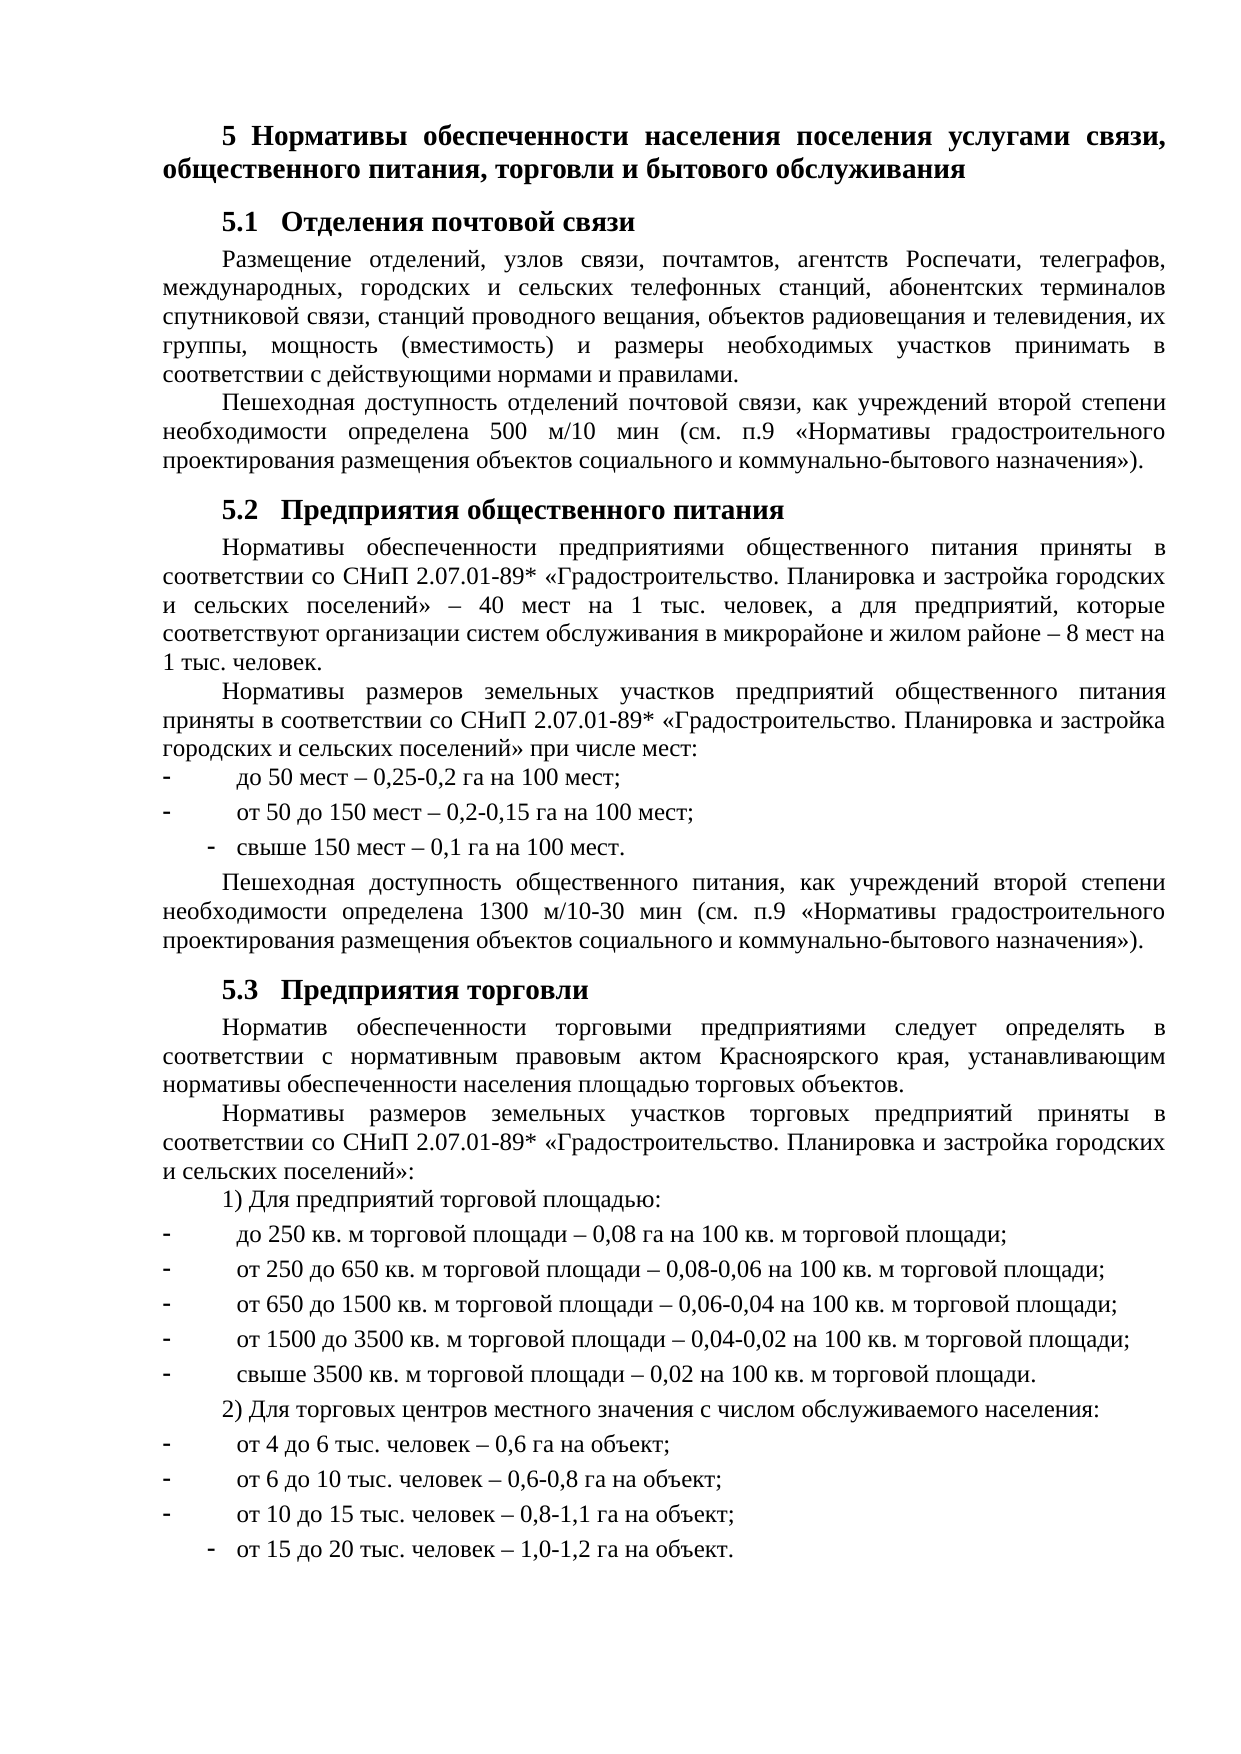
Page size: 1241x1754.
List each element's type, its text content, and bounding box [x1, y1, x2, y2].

text Для торговых центров местного значения с числом обслуживаемого населения: [162, 1394, 1167, 1423]
subtitle Отделения почтовой связи [162, 204, 1167, 237]
subtitle Нормативы обеспеченности населения поселения услугами связи, общественного питания, торговли и бытового обслуживания [162, 118, 1167, 185]
list от 1500 до 3500 кв. м торговой площади – 0,04-0,02 на 100 кв. м торговой площади; [162, 1324, 1167, 1353]
list от 50 до 150 мест – 0,2-0,15 га на 100 мест; [162, 797, 1167, 826]
subtitle Предприятия общественного питания [162, 492, 1167, 526]
text Нормативы размеров земельных участков торговых предприятий приняты в соответствии со СНиП 2.07.01-89* «Градостроительство. Планировка и застройка городских и сельских поселений»: [162, 1098, 1167, 1184]
text Пешеходная доступность отделений почтовой связи, как учреждений второй степени необходимости определена 500 м/10 мин (см. п.9 «Нормативы градостроительного проектирования размещения объектов социального и коммунально-бытового назначения»). [162, 387, 1167, 474]
text Нормативы размеров земельных участков предприятий общественного питания приняты в соответствии со СНиП 2.07.01-89* «Градостроительство. Планировка и застройка городских и сельских поселений» при числе мест: [162, 676, 1167, 762]
text Нормативы обеспеченности предприятиями общественного питания приняты в соответствии со СНиП 2.07.01-89* «Градостроительство. Планировка и застройка городских и сельских поселений» – 40 мест на 1 тыс. человек, а для предприятий, которые соответствуют организации систем обслуживания в микрорайоне и жилом районе – 8 мест на 1 тыс. человек. [162, 532, 1167, 676]
list от 4 до 6 тыс. человек – 0,6 га на объект; [162, 1429, 1167, 1458]
list до 50 мест – 0,25-0,2 га на 100 мест; [162, 762, 1167, 791]
text Для предприятий торговой площадью: [162, 1184, 1167, 1213]
list от 250 до 650 кв. м торговой площади – 0,08-0,06 на 100 кв. м торговой площади; [162, 1254, 1167, 1283]
list до 250 кв. м торговой площади – 0,08 га на 100 кв. м торговой площади; [162, 1219, 1167, 1248]
list от 650 до 1500 кв. м торговой площади – 0,06-0,04 на 100 кв. м торговой площади; [162, 1289, 1167, 1318]
list от 15 до 20 тыс. человек – 1,0-1,2 га на объект. [177, 1534, 1167, 1563]
text Размещение отделений, узлов связи, почтамтов, агентств Роспечати, телеграфов, международных, городских и сельских телефонных станций, абонентских терминалов спутниковой связи, станций проводного вещания, объектов радиовещания и телевидения, их группы, мощность (вместимость) и размеры необходимых участков принимать в соответствии с действующими нормами и правилами. [162, 244, 1167, 387]
text Норматив обеспеченности торговыми предприятиями следует определять в соответствии с нормативным правовым актом Красноярского края, устанавливающим нормативы обеспеченности населения площадью торговых объектов. [162, 1012, 1167, 1098]
text Пешеходная доступность общественного питания, как учреждений второй степени необходимости определена 1300 м/10-30 мин (см. п.9 «Нормативы градостроительного проектирования размещения объектов социального и коммунально-бытового назначения»). [162, 867, 1167, 953]
subtitle Предприятия торговли [162, 972, 1167, 1006]
list от 6 до 10 тыс. человек – 0,6-0,8 га на объект; [162, 1464, 1167, 1493]
list свыше 3500 кв. м торговой площади – 0,02 на 100 кв. м торговой площади. [162, 1359, 1167, 1388]
list от 10 до 15 тыс. человек – 0,8-1,1 га на объект; [162, 1499, 1167, 1528]
list свыше 150 мест – 0,1 га на 100 мест. [177, 832, 1167, 861]
